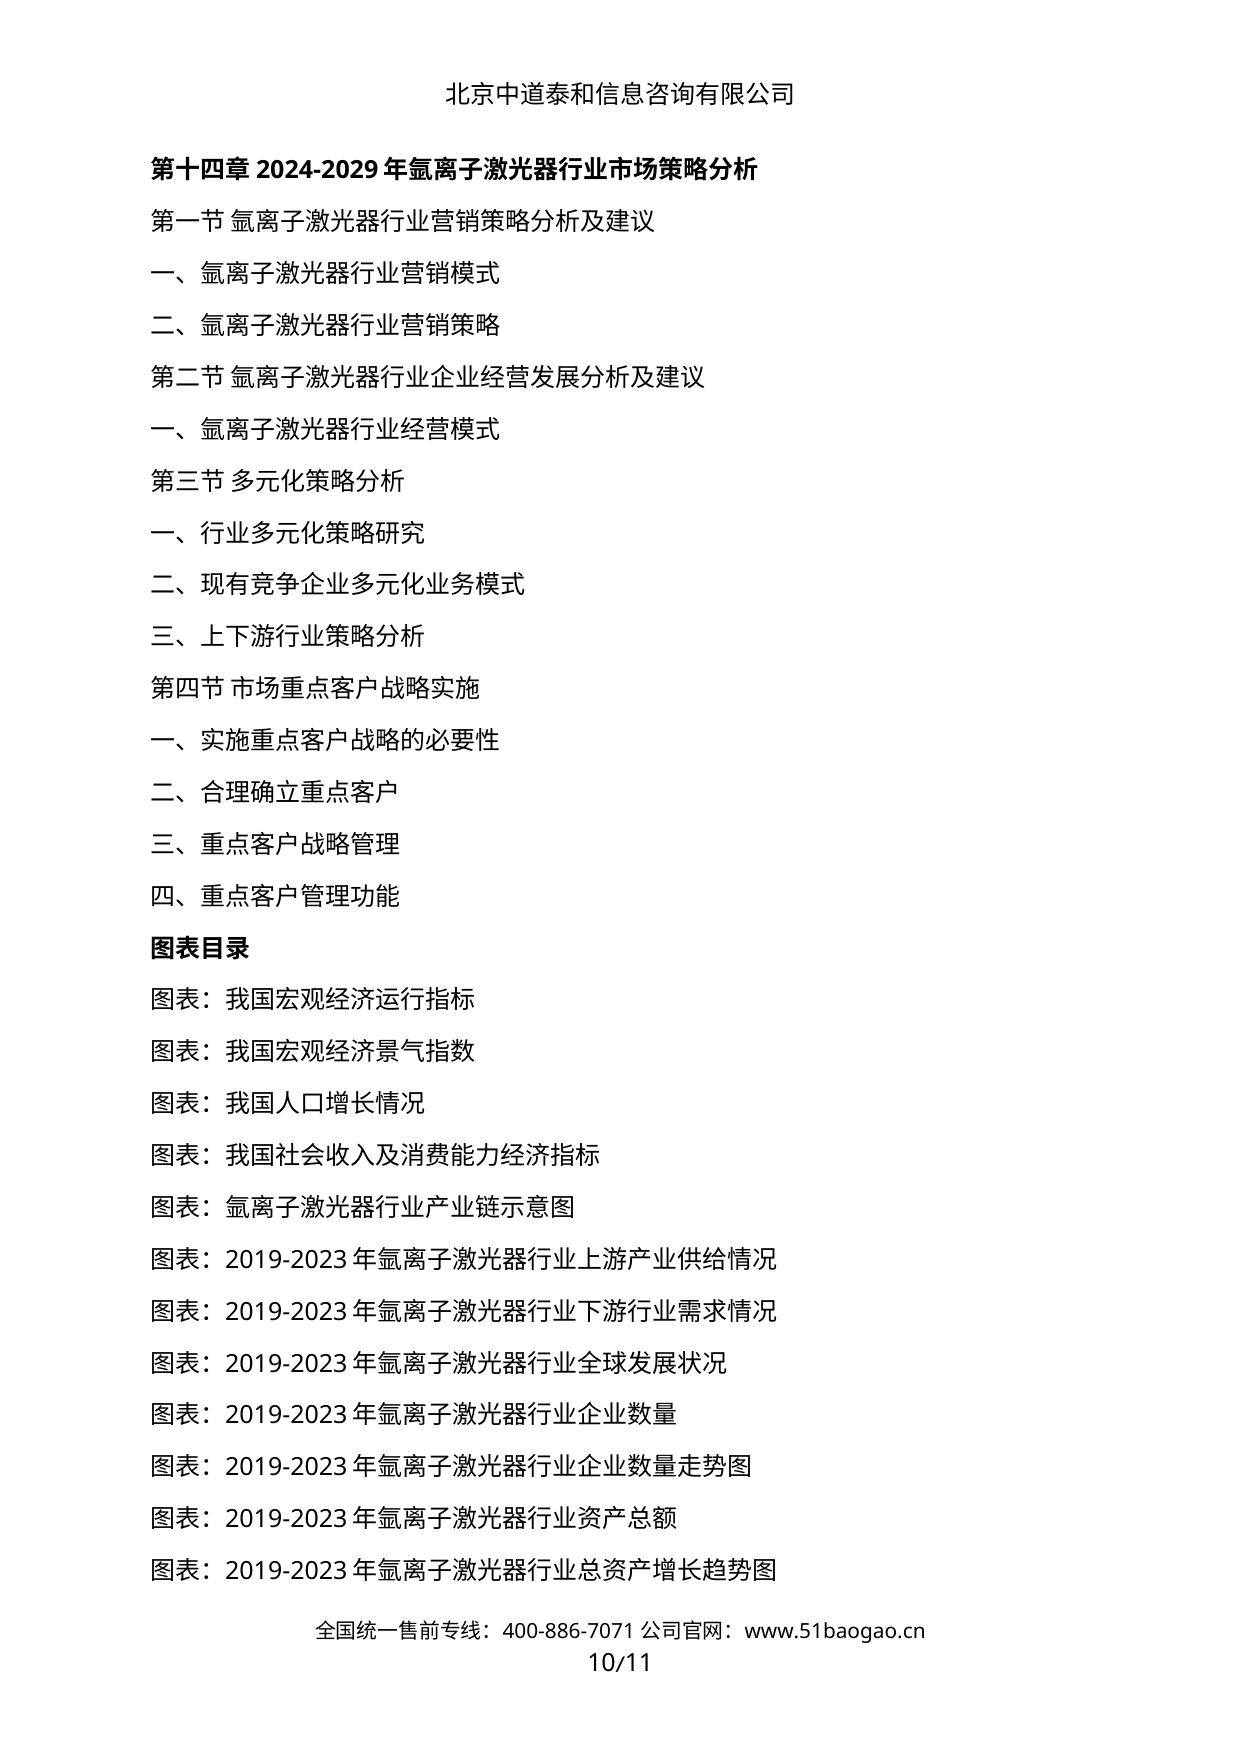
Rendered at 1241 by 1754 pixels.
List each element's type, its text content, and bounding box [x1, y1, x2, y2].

text 图表：我国宏观经济运行指标 [150, 980, 1090, 1016]
text 二、氩离子激光器行业营销策略 [150, 306, 1090, 342]
text 二、合理确立重点客户 [150, 772, 1090, 809]
text 图表：2019-2023年氩离子激光器行业企业数量 [150, 1395, 1090, 1431]
text 图表：2019-2023年氩离子激光器行业全球发展状况 [150, 1343, 1090, 1379]
text 一、实施重点客户战略的必要性 [150, 721, 1090, 757]
text 图表：2019-2023年氩离子激光器行业企业数量走势图 [150, 1447, 1090, 1483]
text 第二节 氩离子激光器行业企业经营发展分析及建议 [150, 357, 1090, 394]
text 图表：我国社会收入及消费能力经济指标 [150, 1136, 1090, 1172]
text 图表：2019-2023年氩离子激光器行业上游产业供给情况 [150, 1239, 1090, 1276]
text 第四节 市场重点客户战略实施 [150, 669, 1090, 705]
text 三、上下游行业策略分析 [150, 617, 1090, 653]
text 二、现有竞争企业多元化业务模式 [150, 565, 1090, 601]
text 图表：我国宏观经济景气指数 [150, 1032, 1090, 1068]
text 四、重点客户管理功能 [150, 876, 1090, 912]
text 图表：2019-2023年氩离子激光器行业资产总额 [150, 1499, 1090, 1535]
text 三、重点客户战略管理 [150, 824, 1090, 861]
text 第三节 多元化策略分析 [150, 461, 1090, 497]
text 一、氩离子激光器行业营销模式 [150, 254, 1090, 290]
text 图表：2019-2023年氩离子激光器行业总资产增长趋势图 [150, 1551, 1090, 1587]
text 一、氩离子激光器行业经营模式 [150, 409, 1090, 446]
text 一、行业多元化策略研究 [150, 513, 1090, 549]
text 图表：氩离子激光器行业产业链示意图 [150, 1187, 1090, 1224]
text 第一节 氩离子激光器行业营销策略分析及建议 [150, 202, 1090, 238]
text 第十四章 2024-2029年氩离子激光器行业市场策略分析 [150, 150, 1090, 186]
text 图表：2019-2023年氩离子激光器行业下游行业需求情况 [150, 1291, 1090, 1327]
text 图表：我国人口增长情况 [150, 1084, 1090, 1120]
text 图表目录 [150, 928, 1090, 964]
